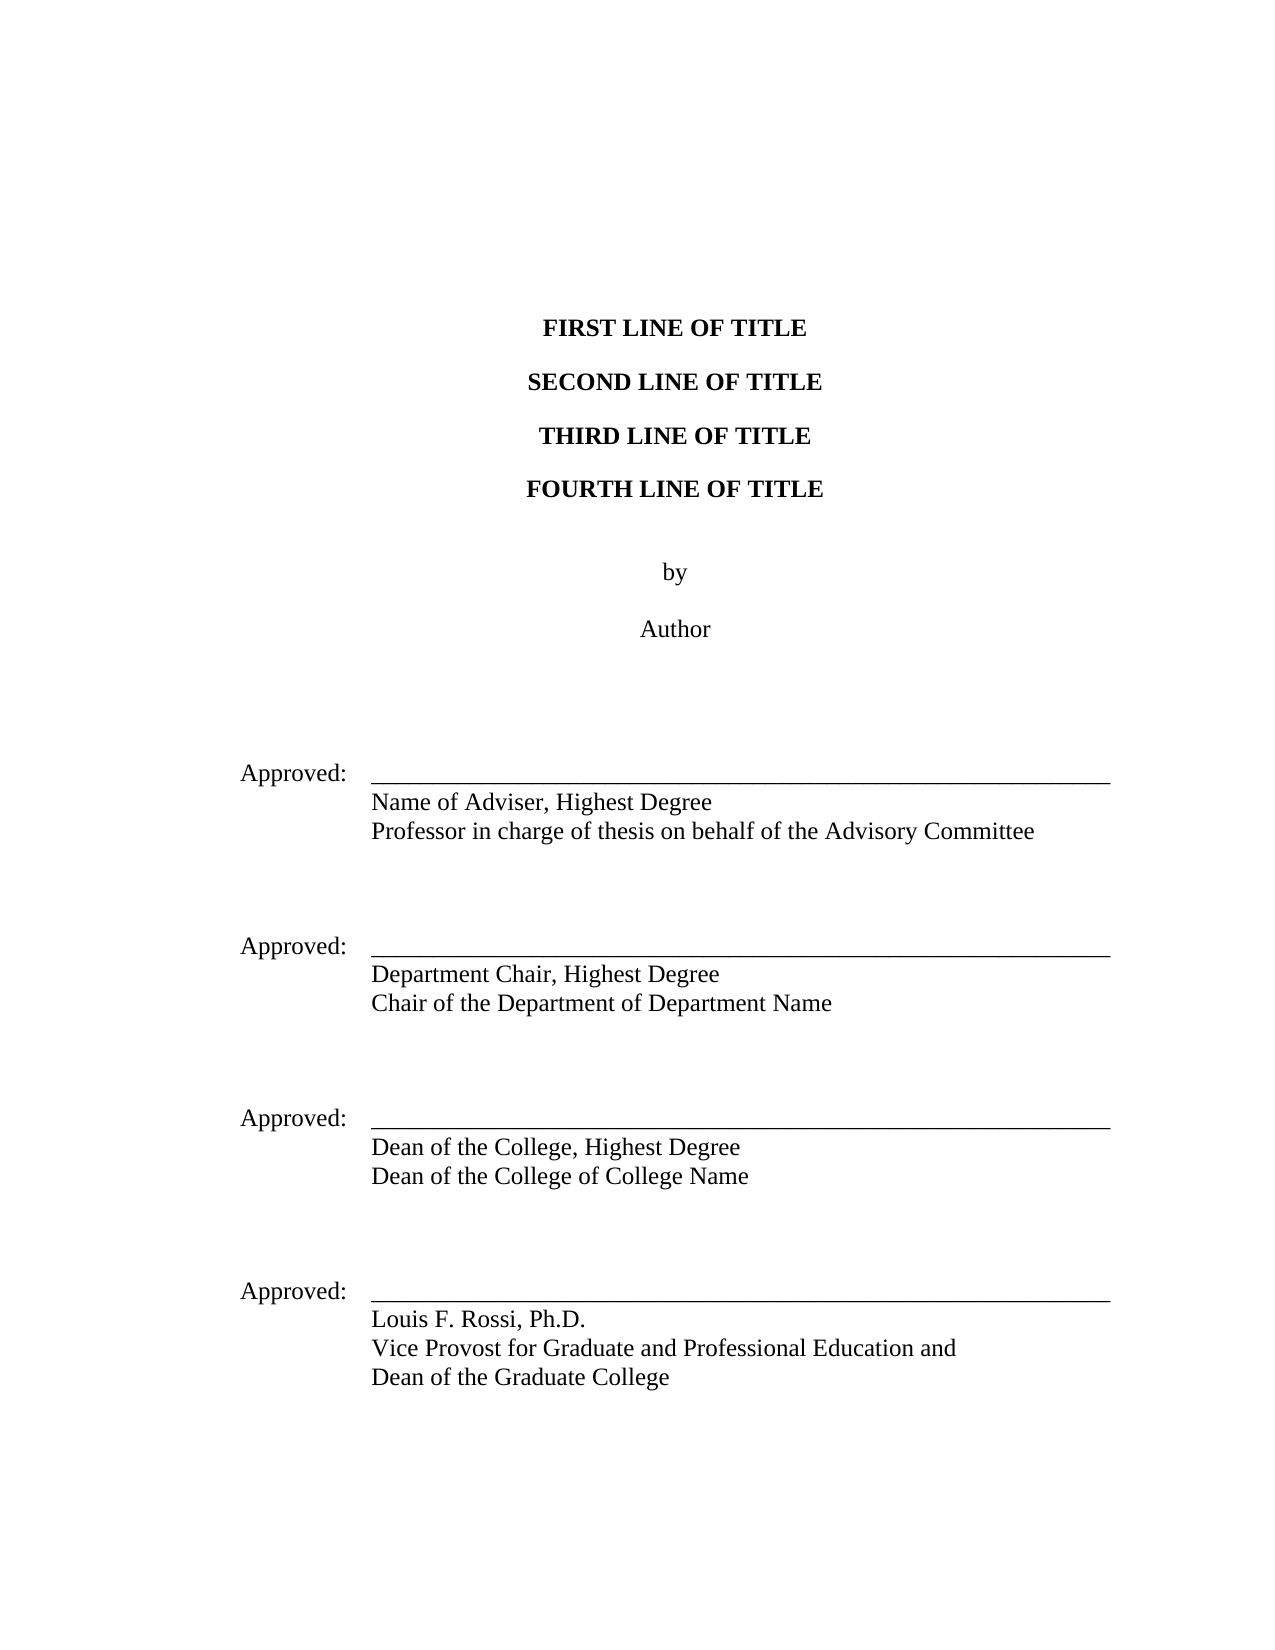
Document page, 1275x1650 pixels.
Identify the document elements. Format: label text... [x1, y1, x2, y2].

text Louis F. Rossi, Ph.D. [240, 1304, 1110, 1333]
title SECOND LINE OF TITLE [240, 367, 1110, 396]
text Approved: [240, 931, 1110, 959]
text Professor in charge of thesis on behalf of the Advisory Committee [240, 816, 1110, 844]
title THIRD LINE OF TITLE [240, 421, 1110, 449]
text by [240, 557, 1110, 586]
text Approved: [240, 758, 1110, 787]
text Approved: [240, 1276, 1110, 1304]
text Name of Adviser, Highest Degree [240, 787, 1110, 816]
title FOURTH LINE OF TITLE [240, 474, 1110, 503]
text Author [240, 614, 1110, 643]
text Vice Provost for Graduate and Professional Education and Dean of the Graduate College [240, 1333, 1110, 1391]
text Dean of the College, Highest Degree [240, 1132, 1110, 1161]
title FIRST LINE OF TITLE [240, 313, 1110, 342]
text Dean of the College of College Name [240, 1161, 1110, 1189]
text Approved: [240, 1103, 1110, 1132]
text Chair of the Department of Department Name [240, 988, 1110, 1017]
text Department Chair, Highest Degree [240, 959, 1110, 988]
